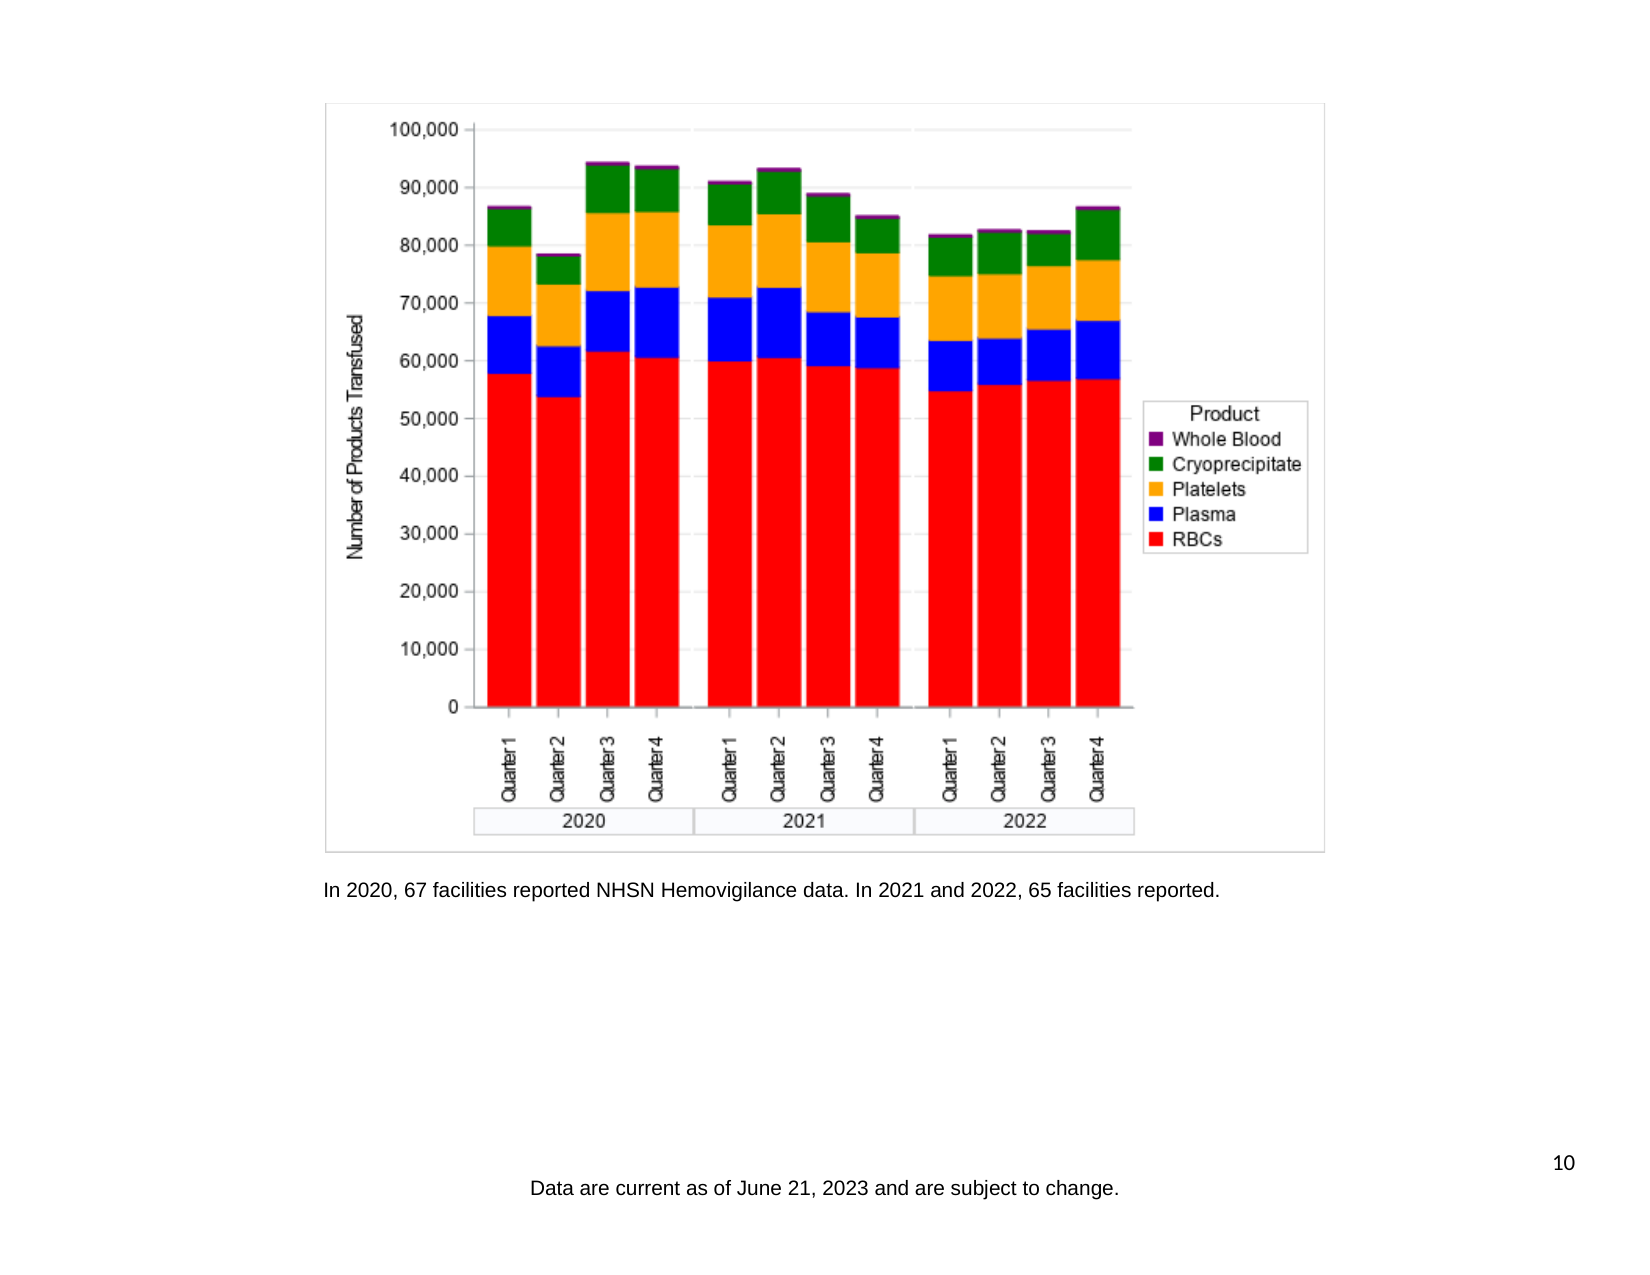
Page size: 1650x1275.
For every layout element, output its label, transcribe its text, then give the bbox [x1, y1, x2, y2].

text In 2020, 67 facilities reported NHSN Hemovigilance data. In 2021 and 2022, 65 facilities reported. [225, 878, 1575, 902]
picture [325, 103, 1325, 853]
